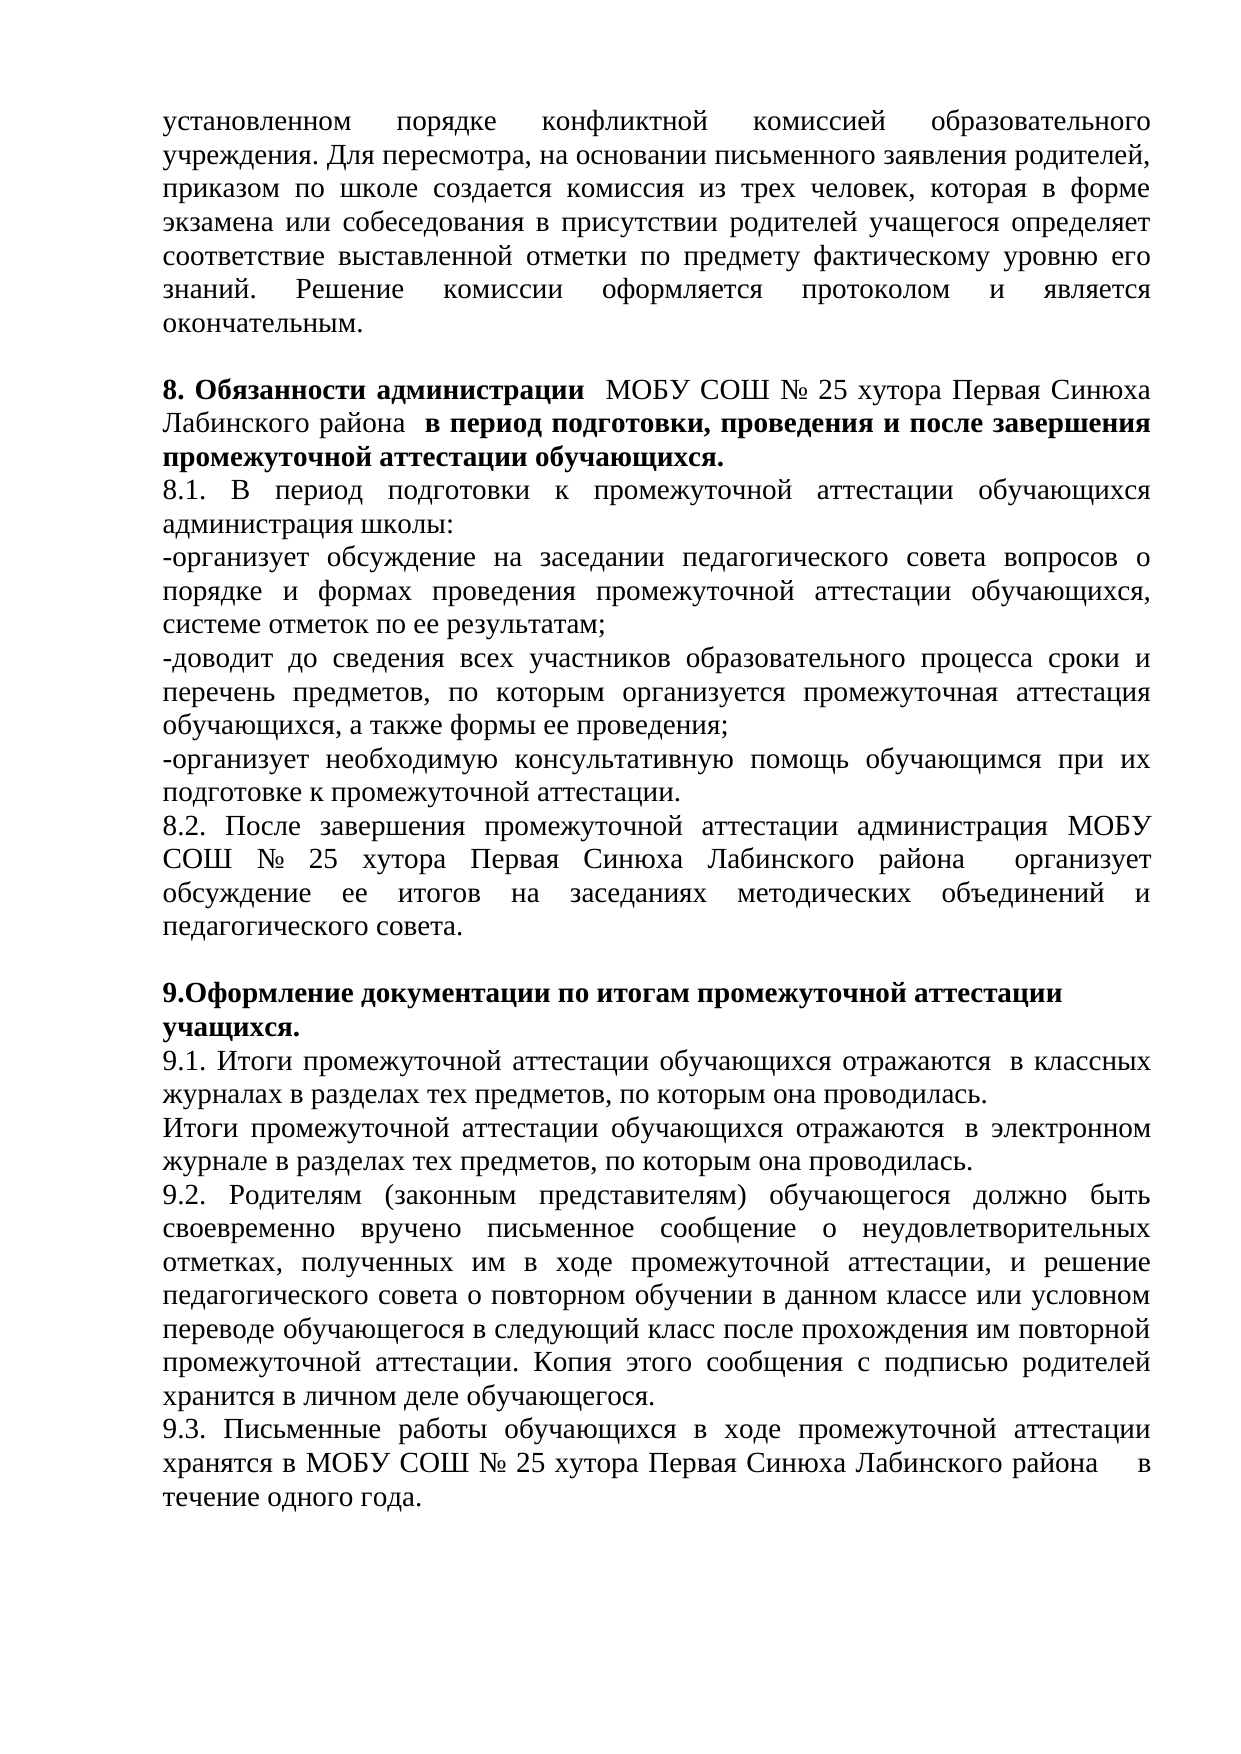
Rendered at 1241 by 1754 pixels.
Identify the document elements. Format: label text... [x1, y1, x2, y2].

text -организует обсуждение на заседании педагогического совета вопросов о порядке и формах проведения промежуточной аттестации обучающихся, системе отметок по ее результатам; [162, 539, 1151, 640]
text 8. Обязанности администрации МОБУ СОШ № 25 хутора Первая Синюха Лабинского района в период подготовки, проведения и после завершения промежуточной аттестации обучающихся. [162, 372, 1151, 472]
text 9.Оформление документации по итогам промежуточной аттестации учащихся. [162, 976, 1151, 1043]
text 8.1. В период подготовки к промежуточной аттестации обучающихся администрация школы: [162, 472, 1151, 539]
text -доводит до сведения всех участников образовательного процесса сроки и перечень предметов, по которым организуется промежуточная аттестация обучающихся, а также формы ее проведения; [162, 640, 1151, 741]
text 9.1. Итоги промежуточной аттестации обучающихся отражаются в классных журналах в разделах тех предметов, по которым она проводилась. [162, 1043, 1151, 1110]
text -организует необходимую консультативную помощь обучающимся при их подготовке к промежуточной аттестации. [162, 741, 1151, 808]
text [162, 103, 1151, 338]
text 8.2. После завершения промежуточной аттестации администрация МОБУ СОШ № 25 хутора Первая Синюха Лабинского района организует обсуждение ее итогов на заседаниях методических объединений и педагогического совета. [162, 808, 1151, 942]
text 9.2. Родителям (законным представителям) обучающегося должно быть своевременно вручено письменное сообщение о неудовлетворительных отметках, полученных им в ходе промежуточной аттестации, и решение педагогического совета о повторном обучении в данном классе или условном переводе обучающегося в следующий класс после прохождения им повторной промежуточной аттестации. Копия этого сообщения с подписью родителей хранится в личном деле обучающегося. [162, 1177, 1151, 1412]
text Итоги промежуточной аттестации обучающихся отражаются в электронном журнале в разделах тех предметов, по которым она проводилась. [162, 1110, 1151, 1177]
text 9.3. Письменные работы обучающихся в ходе промежуточной аттестации хранятся в МОБУ СОШ № 25 хутора Первая Синюха Лабинского района в течение одного года. [162, 1412, 1151, 1512]
